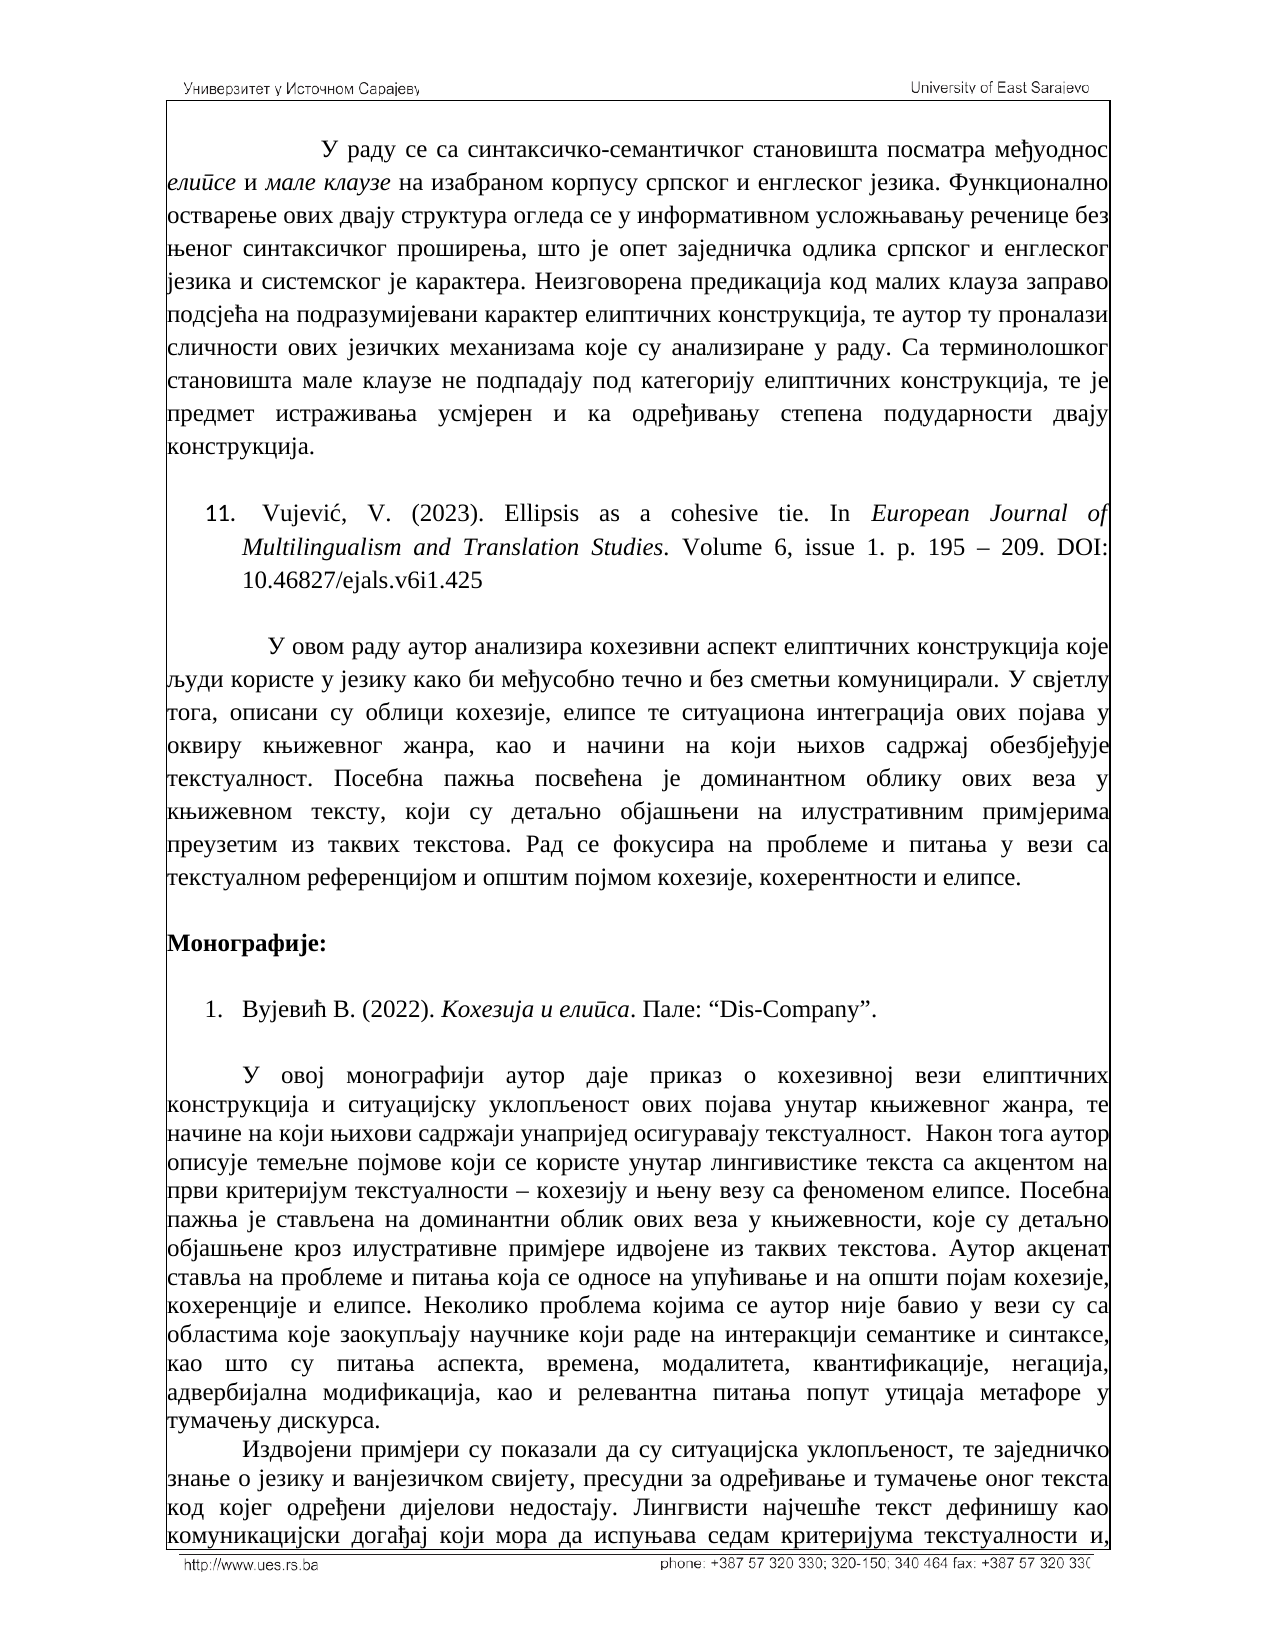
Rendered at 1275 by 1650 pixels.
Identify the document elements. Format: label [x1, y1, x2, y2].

picture [911, 81, 1089, 94]
picture [183, 82, 419, 96]
table_cell [167, 101, 1109, 1549]
picture [184, 1558, 318, 1572]
picture [661, 1557, 1091, 1570]
